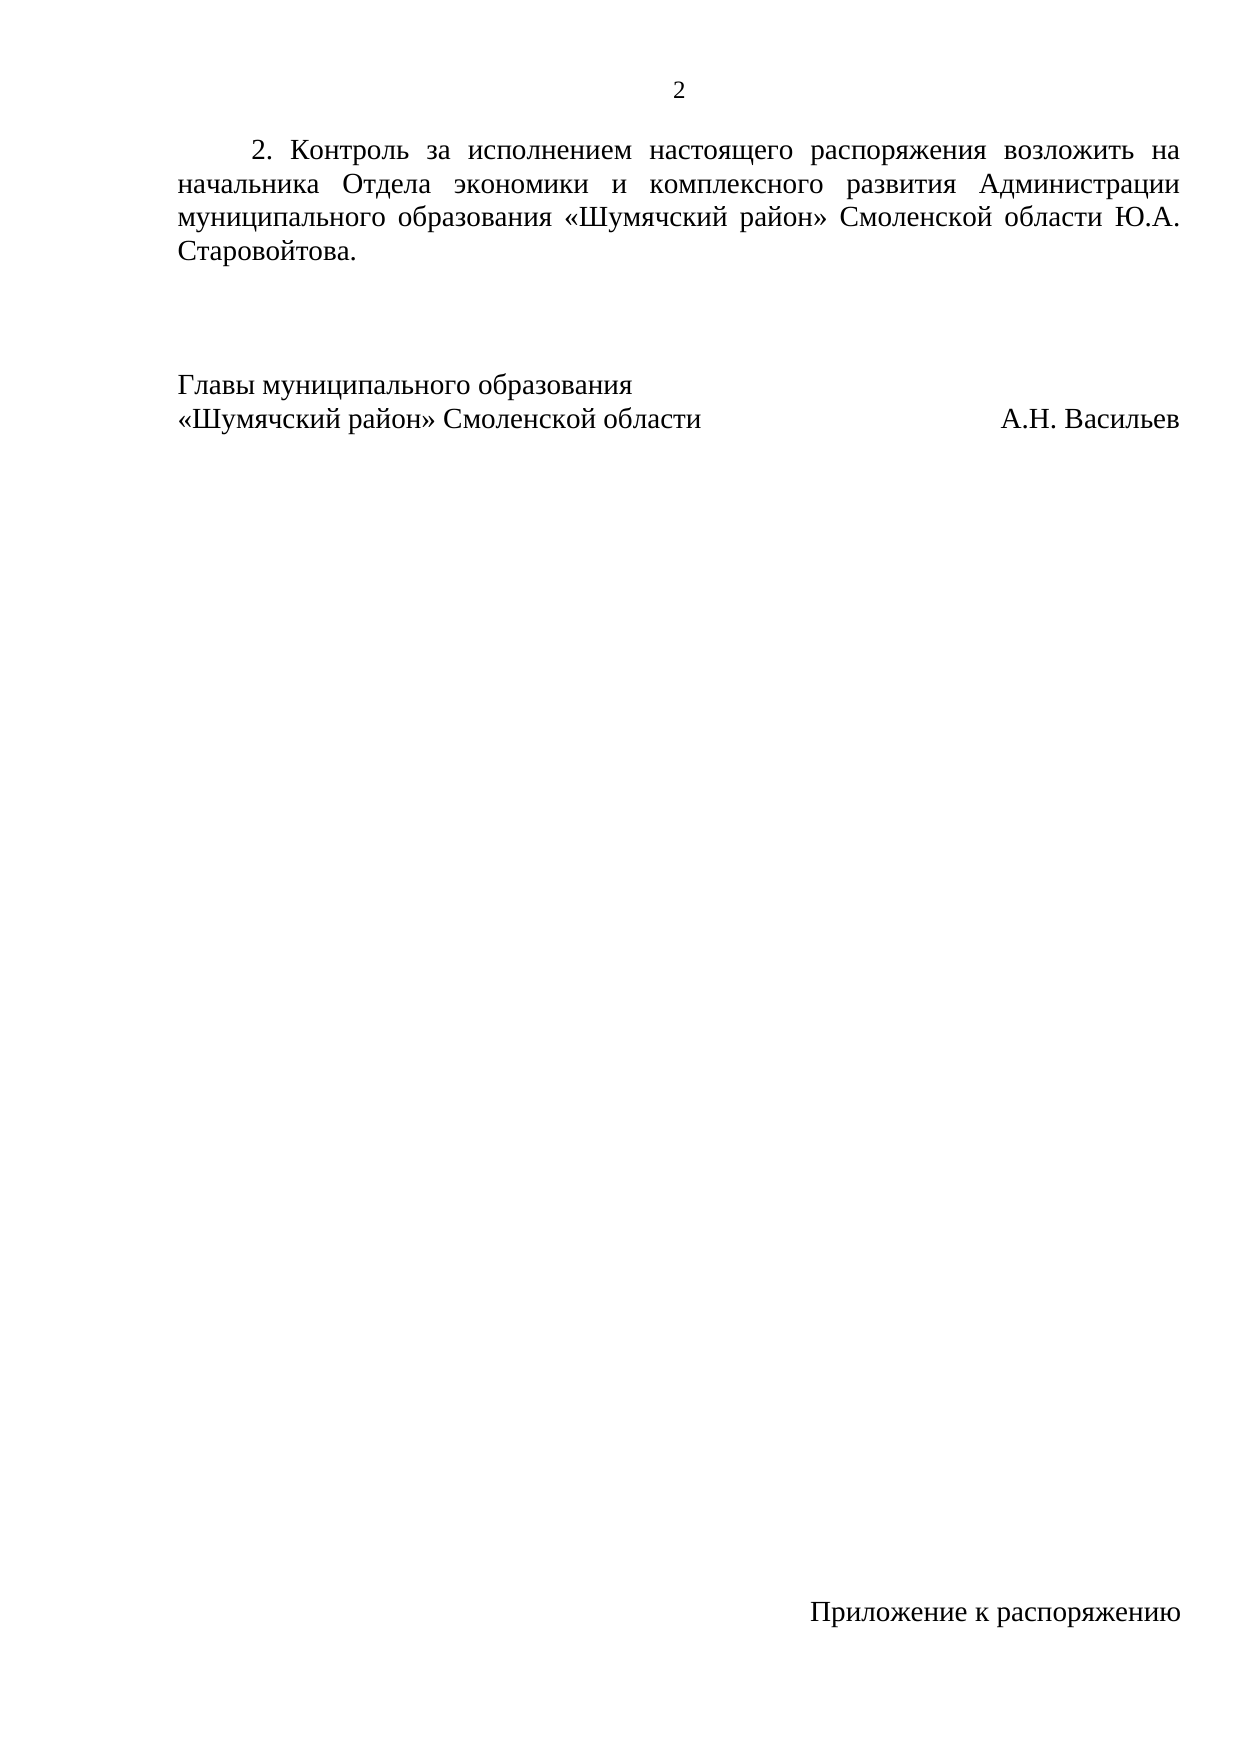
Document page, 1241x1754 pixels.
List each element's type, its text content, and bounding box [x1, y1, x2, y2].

text Приложение к распоряжению [177, 1594, 1181, 1627]
text Главы муниципального образования [177, 367, 1181, 401]
text «Шумячский район» Смоленской области А.Н. Васильев [177, 401, 1181, 434]
text 2. Контроль за исполнением настоящего распоряжения возложить на начальника Отдела экономики и комплексного развития Администрации муниципального образования «Шумячский район» Смоленской области Ю.А. Старовойтова. [177, 132, 1181, 267]
